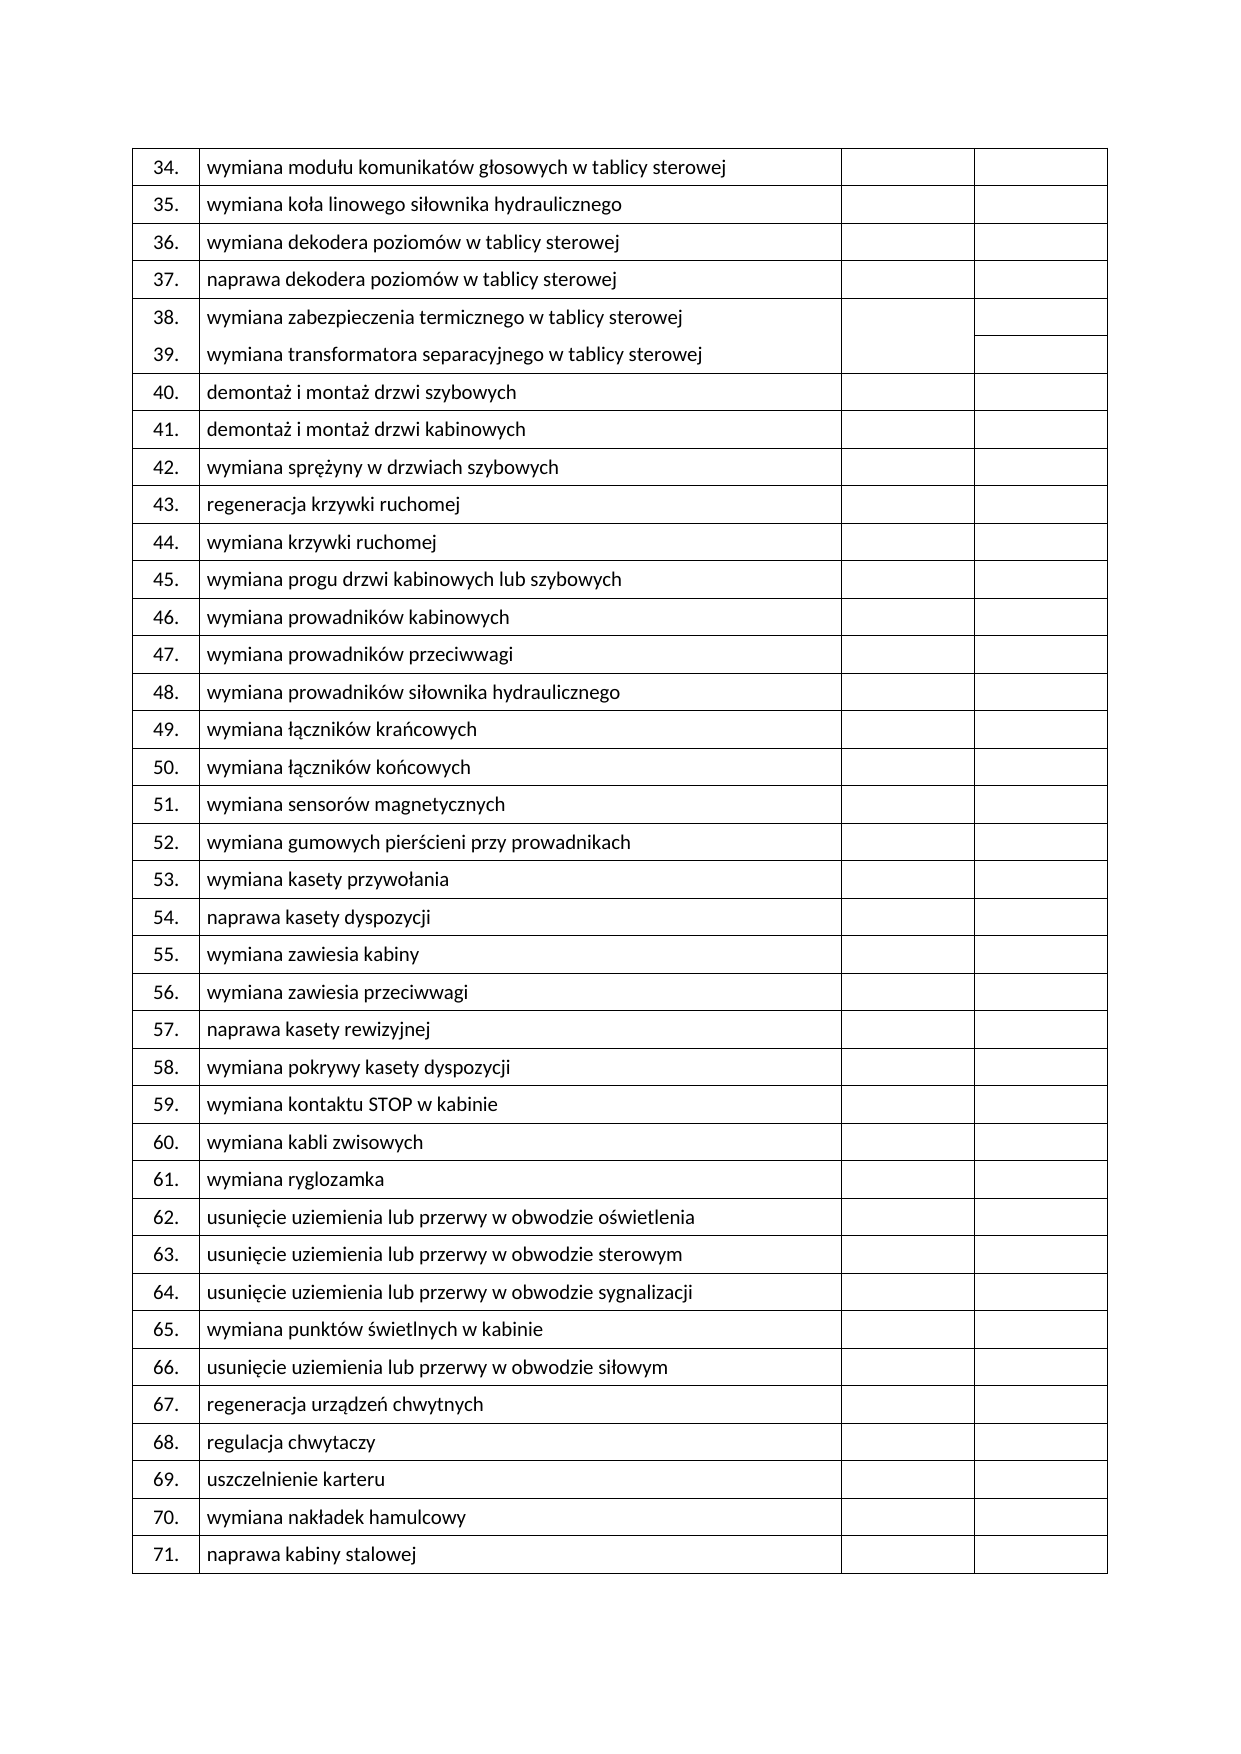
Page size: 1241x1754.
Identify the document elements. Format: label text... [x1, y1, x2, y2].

table_cell [975, 486, 1107, 523]
table_cell 45. [133, 561, 199, 598]
table_cell naprawa dekodera poziomów w tablicy sterowej [200, 261, 841, 298]
table_cell wymiana ryglozamka [200, 1161, 841, 1198]
table_cell [975, 936, 1107, 973]
table_cell 69. [133, 1461, 199, 1498]
table_cell [842, 786, 974, 823]
table_cell [842, 224, 974, 260]
table_cell wymiana transformatora separacyjnego w tablicy sterowej [200, 335, 841, 373]
table_cell wymiana pokrywy kasety dyspozycji [200, 1049, 841, 1085]
table_cell [842, 1311, 974, 1348]
table_cell [975, 786, 1107, 823]
table_cell regeneracja urządzeń chwytnych [200, 1386, 841, 1423]
table_cell wymiana kontaktu STOP w kabinie [200, 1086, 841, 1123]
table_cell [842, 1461, 974, 1498]
table_cell wymiana koła linowego siłownika hydraulicznego [200, 186, 841, 223]
table_cell [975, 149, 1107, 185]
table_cell 37. [133, 261, 199, 298]
table_cell [842, 674, 974, 710]
table_cell 58. [133, 1049, 199, 1085]
table_cell 57. [133, 1011, 199, 1048]
table_cell [842, 899, 974, 935]
table_cell [975, 561, 1107, 598]
table_cell [842, 374, 974, 410]
table_cell 55. [133, 936, 199, 973]
table_cell [975, 1461, 1107, 1498]
table_cell naprawa kasety dyspozycji [200, 899, 841, 935]
table_cell wymiana zawiesia przeciwwagi [200, 974, 841, 1010]
table_cell [975, 224, 1107, 260]
table_cell [975, 1161, 1107, 1198]
table_cell [975, 524, 1107, 560]
table_cell 52. [133, 824, 199, 860]
table_cell [842, 1536, 974, 1573]
table_cell naprawa kabiny stalowej [200, 1536, 841, 1573]
table_cell 53. [133, 861, 199, 898]
table_cell [842, 299, 974, 335]
table_cell 44. [133, 524, 199, 560]
table_cell [842, 936, 974, 973]
table_cell 62. [133, 1199, 199, 1235]
table_cell [975, 1049, 1107, 1085]
table_cell wymiana progu drzwi kabinowych lub szybowych [200, 561, 841, 598]
table_cell regulacja chwytaczy [200, 1424, 841, 1460]
table_cell [842, 1161, 974, 1198]
table_cell 51. [133, 786, 199, 823]
table_cell wymiana prowadników przeciwwagi [200, 636, 841, 673]
table_cell 40. [133, 374, 199, 410]
table_cell usunięcie uziemienia lub przerwy w obwodzie siłowym [200, 1349, 841, 1385]
table_cell wymiana łączników krańcowych [200, 711, 841, 748]
table_cell [975, 1236, 1107, 1273]
table_cell [975, 1011, 1107, 1048]
table_cell 66. [133, 1349, 199, 1385]
table_cell [842, 1124, 974, 1160]
table_cell regeneracja krzywki ruchomej [200, 486, 841, 523]
table_cell 56. [133, 974, 199, 1010]
table_cell wymiana krzywki ruchomej [200, 524, 841, 560]
table_cell wymiana sensorów magnetycznych [200, 786, 841, 823]
table_cell [975, 1199, 1107, 1235]
table_cell [842, 1199, 974, 1235]
table_cell [975, 599, 1107, 635]
table_cell [975, 299, 1107, 335]
table_cell wymiana punktów świetlnych w kabinie [200, 1311, 841, 1348]
table_cell [975, 449, 1107, 485]
table_cell [975, 261, 1107, 298]
table_cell [975, 1424, 1107, 1460]
table_cell [842, 1349, 974, 1385]
table_cell [975, 1086, 1107, 1123]
table_cell [975, 636, 1107, 673]
table_cell 35. [133, 186, 199, 223]
table_cell wymiana prowadników siłownika hydraulicznego [200, 674, 841, 710]
table_cell demontaż i montaż drzwi kabinowych [200, 411, 841, 448]
table_cell [975, 674, 1107, 710]
table_cell demontaż i montaż drzwi szybowych [200, 374, 841, 410]
table_cell [975, 374, 1107, 410]
table_cell [842, 1274, 974, 1310]
table_cell 48. [133, 674, 199, 710]
table_cell [975, 711, 1107, 748]
table_cell usunięcie uziemienia lub przerwy w obwodzie sterowym [200, 1236, 841, 1273]
table_cell wymiana kasety przywołania [200, 861, 841, 898]
table_cell 36. [133, 224, 199, 260]
table_cell [842, 636, 974, 673]
table_cell [975, 974, 1107, 1010]
table_cell 46. [133, 599, 199, 635]
table_cell wymiana dekodera poziomów w tablicy sterowej [200, 224, 841, 260]
table_cell 70. [133, 1499, 199, 1535]
table_cell wymiana nakładek hamulcowy [200, 1499, 841, 1535]
table_cell 61. [133, 1161, 199, 1198]
table_cell [975, 899, 1107, 935]
table_cell wymiana prowadników kabinowych [200, 599, 841, 635]
table_cell 64. [133, 1274, 199, 1310]
table_cell 63. [133, 1236, 199, 1273]
table_cell 34. [133, 149, 199, 185]
table_cell [975, 861, 1107, 898]
table_cell [842, 524, 974, 560]
table_cell [842, 261, 974, 298]
table_cell [842, 186, 974, 223]
table_cell wymiana zabezpieczenia termicznego w tablicy sterowej [200, 299, 841, 335]
table_cell 65. [133, 1311, 199, 1348]
table_cell [842, 449, 974, 485]
table_cell [842, 561, 974, 598]
table_cell 47. [133, 636, 199, 673]
table_cell wymiana modułu komunikatów głosowych w tablicy sterowej [200, 149, 841, 185]
table_cell 41. [133, 411, 199, 448]
table_cell usunięcie uziemienia lub przerwy w obwodzie oświetlenia [200, 1199, 841, 1235]
table_cell [842, 486, 974, 523]
table_cell [975, 1274, 1107, 1310]
table_cell [975, 1349, 1107, 1385]
table_cell [842, 1049, 974, 1085]
table_cell [975, 1386, 1107, 1423]
table_cell [842, 1236, 974, 1273]
table_cell usunięcie uziemienia lub przerwy w obwodzie sygnalizacji [200, 1274, 841, 1310]
table_cell [842, 824, 974, 860]
table_cell [842, 599, 974, 635]
table_cell wymiana sprężyny w drzwiach szybowych [200, 449, 841, 485]
table_cell [842, 749, 974, 785]
table_cell 67. [133, 1386, 199, 1423]
table_cell [975, 411, 1107, 448]
table_cell [842, 411, 974, 448]
table_cell 60. [133, 1124, 199, 1160]
table_cell [842, 1011, 974, 1048]
table_cell 50. [133, 749, 199, 785]
table_cell naprawa kasety rewizyjnej [200, 1011, 841, 1048]
table_cell wymiana zawiesia kabiny [200, 936, 841, 973]
table_cell [975, 1124, 1107, 1160]
table_cell 39. [133, 335, 199, 373]
table_cell [975, 824, 1107, 860]
table_cell wymiana łączników końcowych [200, 749, 841, 785]
table_cell 49. [133, 711, 199, 748]
table_cell 54. [133, 899, 199, 935]
table_cell [975, 1536, 1107, 1573]
table_cell [842, 711, 974, 748]
table_cell uszczelnienie karteru [200, 1461, 841, 1498]
table_cell [975, 1311, 1107, 1348]
table_cell 38. [133, 299, 199, 335]
table_cell [842, 974, 974, 1010]
table_cell [842, 335, 974, 373]
table_cell 59. [133, 1086, 199, 1123]
table_cell [975, 1499, 1107, 1535]
table_cell 43. [133, 486, 199, 523]
table_cell [842, 1424, 974, 1460]
table_cell [975, 186, 1107, 223]
table_cell wymiana gumowych pierścieni przy prowadnikach [200, 824, 841, 860]
table_cell [975, 749, 1107, 785]
table_cell [842, 861, 974, 898]
table_cell [842, 1086, 974, 1123]
table_cell [842, 1386, 974, 1423]
table_cell wymiana kabli zwisowych [200, 1124, 841, 1160]
table_cell [842, 1499, 974, 1535]
table_cell [975, 336, 1107, 373]
table_cell 71. [133, 1536, 199, 1573]
table_cell 42. [133, 449, 199, 485]
table_cell [842, 149, 974, 185]
table_cell 68. [133, 1424, 199, 1460]
